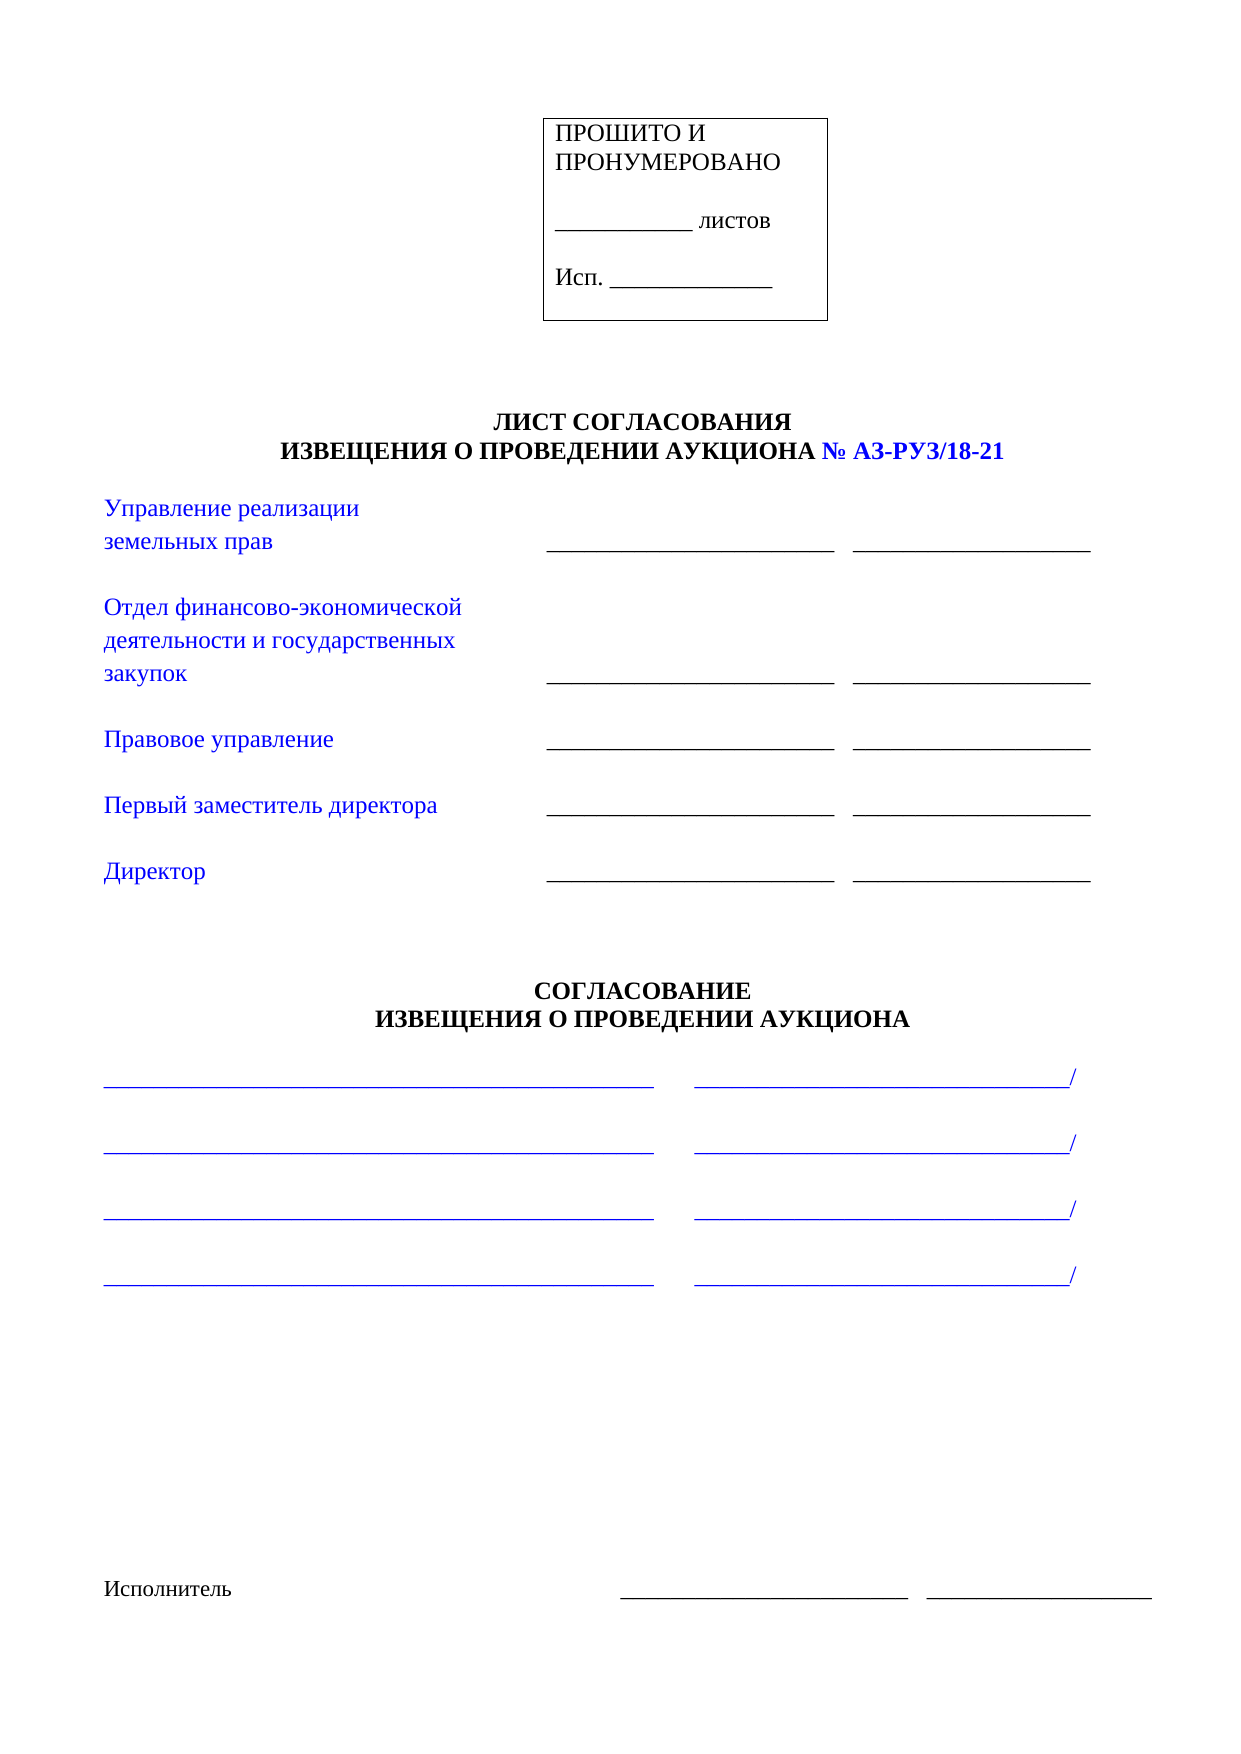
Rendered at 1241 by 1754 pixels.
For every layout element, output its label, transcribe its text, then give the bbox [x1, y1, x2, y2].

text ____________________________________________ ______________________________/ [103, 1128, 1181, 1157]
text Исполнитель _______________________ __________________ [103, 1573, 1181, 1602]
text Управление реализации [103, 493, 1181, 522]
text земельных прав _______________________ ___________________ [103, 526, 1181, 555]
text ИЗВЕЩЕНИЯ О ПРОВЕДЕНИИ АУКЦИОНА № АЗ-РУЗ/18-21 [103, 436, 1181, 464]
text Правовое управление _______________________ ___________________ [103, 724, 1181, 753]
text Директор _______________________ ___________________ [103, 856, 1181, 885]
text Первый заместитель директора _______________________ ___________________ [103, 790, 1181, 819]
text ____________________________________________ ______________________________/ [103, 1194, 1181, 1223]
text ИЗВЕЩЕНИЯ О ПРОВЕДЕНИИ АУКЦИОНА [103, 1004, 1181, 1033]
table_header ПРОШИТО И ПРОНУМЕРОВАНО ___________ листов Исп. _____________ [544, 119, 827, 320]
text ____________________________________________ ______________________________/ [103, 1260, 1181, 1289]
text Отдел финансово-экономической деятельности и государственных закупок _______________________ ___________________ [103, 592, 1181, 687]
text ЛИСТ СОГЛАСОВАНИЯ [103, 407, 1181, 436]
text ____________________________________________ ______________________________/ [103, 1062, 1181, 1091]
text СОГЛАСОВАНИЕ [103, 976, 1181, 1004]
